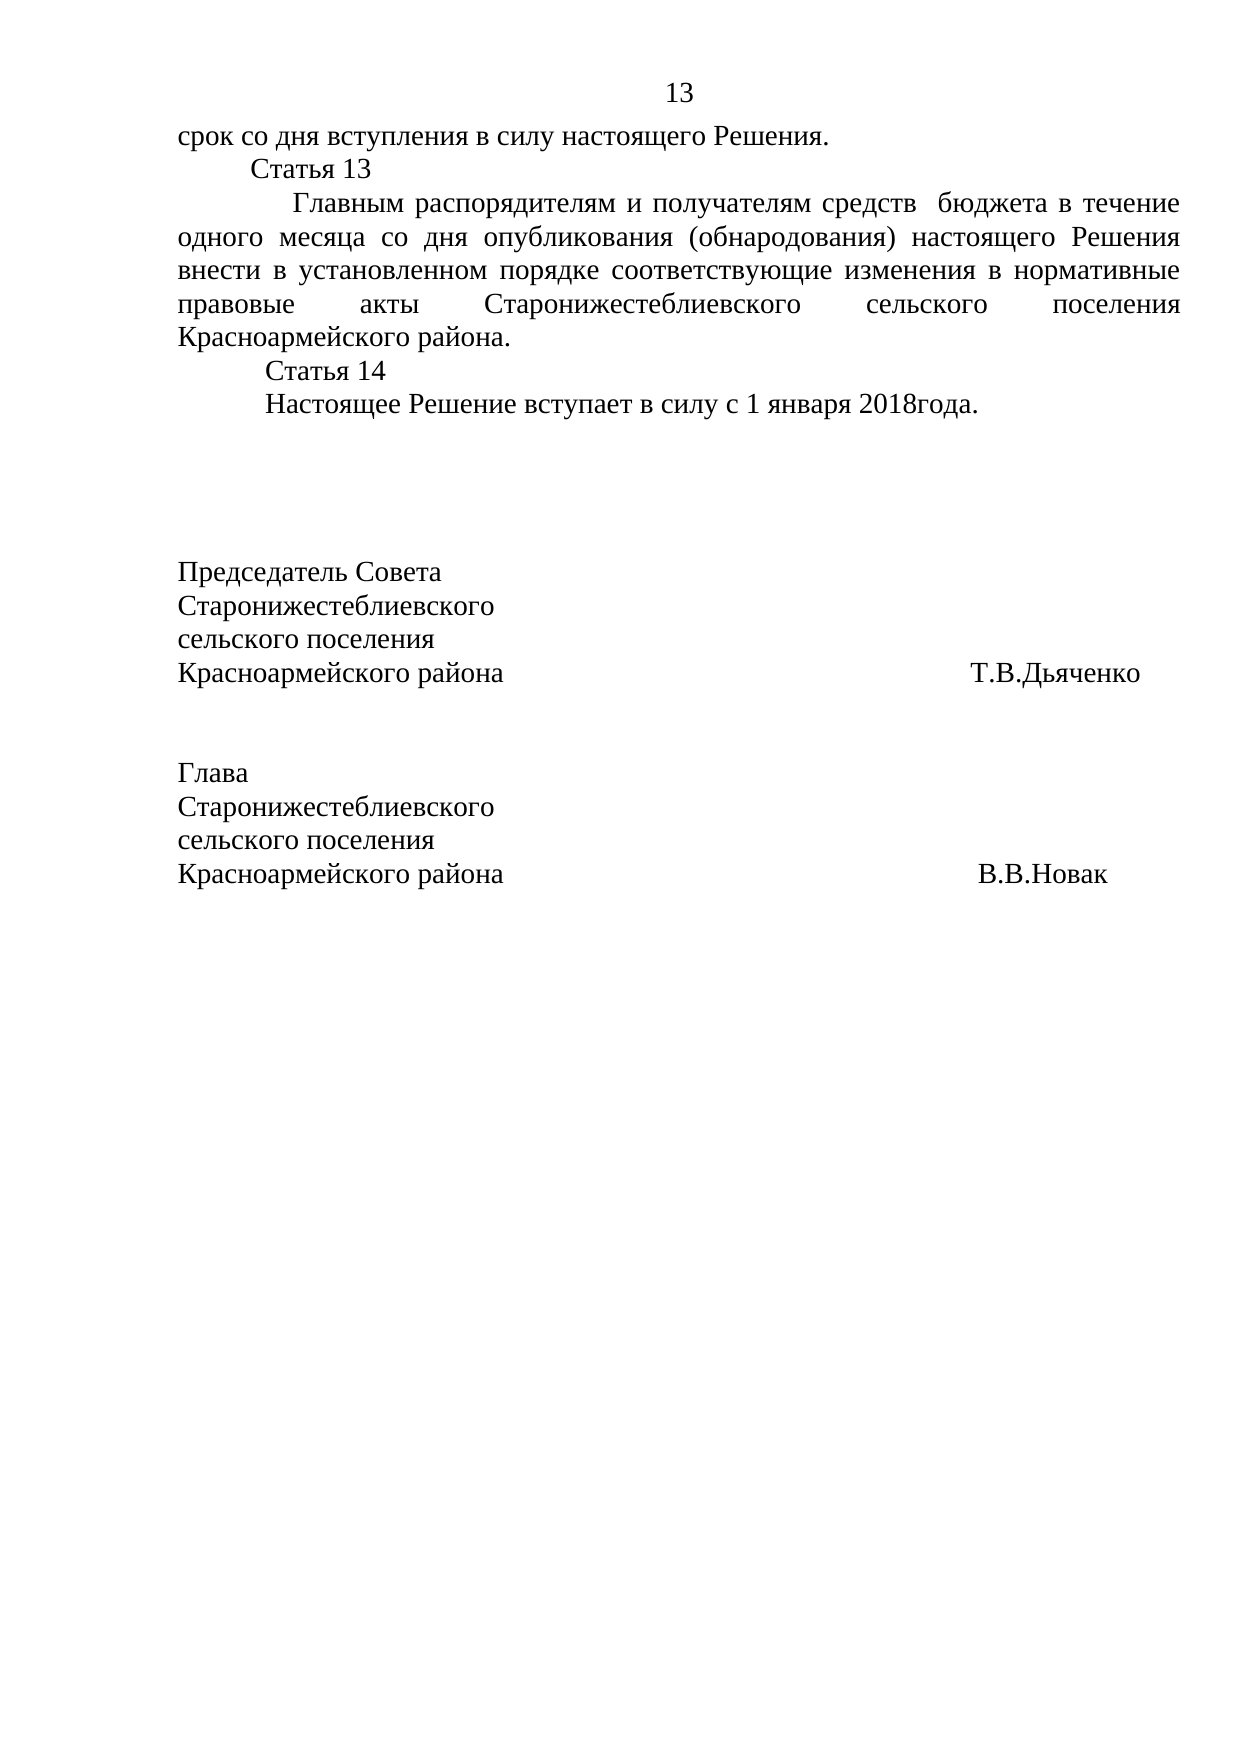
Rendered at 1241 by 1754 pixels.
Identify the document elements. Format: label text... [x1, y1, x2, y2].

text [177, 118, 1181, 152]
text Старонижестеблиевского [177, 588, 1181, 621]
text Красноармейского района В.В.Новак [177, 856, 1181, 889]
text сельского поселения [177, 822, 1181, 856]
text Настоящее Решение вступает в силу с 1 января 2018года. [177, 386, 1181, 420]
text Председатель Совета [177, 554, 1181, 588]
text сельского поселения [177, 621, 1181, 655]
text Красноармейского района Т.В.Дьяченко [177, 655, 1181, 688]
text Глава [177, 755, 1181, 789]
text Старонижестеблиевского [177, 789, 1181, 822]
text Главным распорядителям и получателям средств бюджета в течение одного месяца со дня опубликования (обнародования) настоящего Решения внести в установленном порядке соответствующие изменения в нормативные правовые акты Старонижестеблиевского сельского поселения Красноармейского района. [177, 185, 1181, 353]
text Статья 14 [177, 353, 1181, 386]
text Статья 13 [177, 152, 1181, 185]
